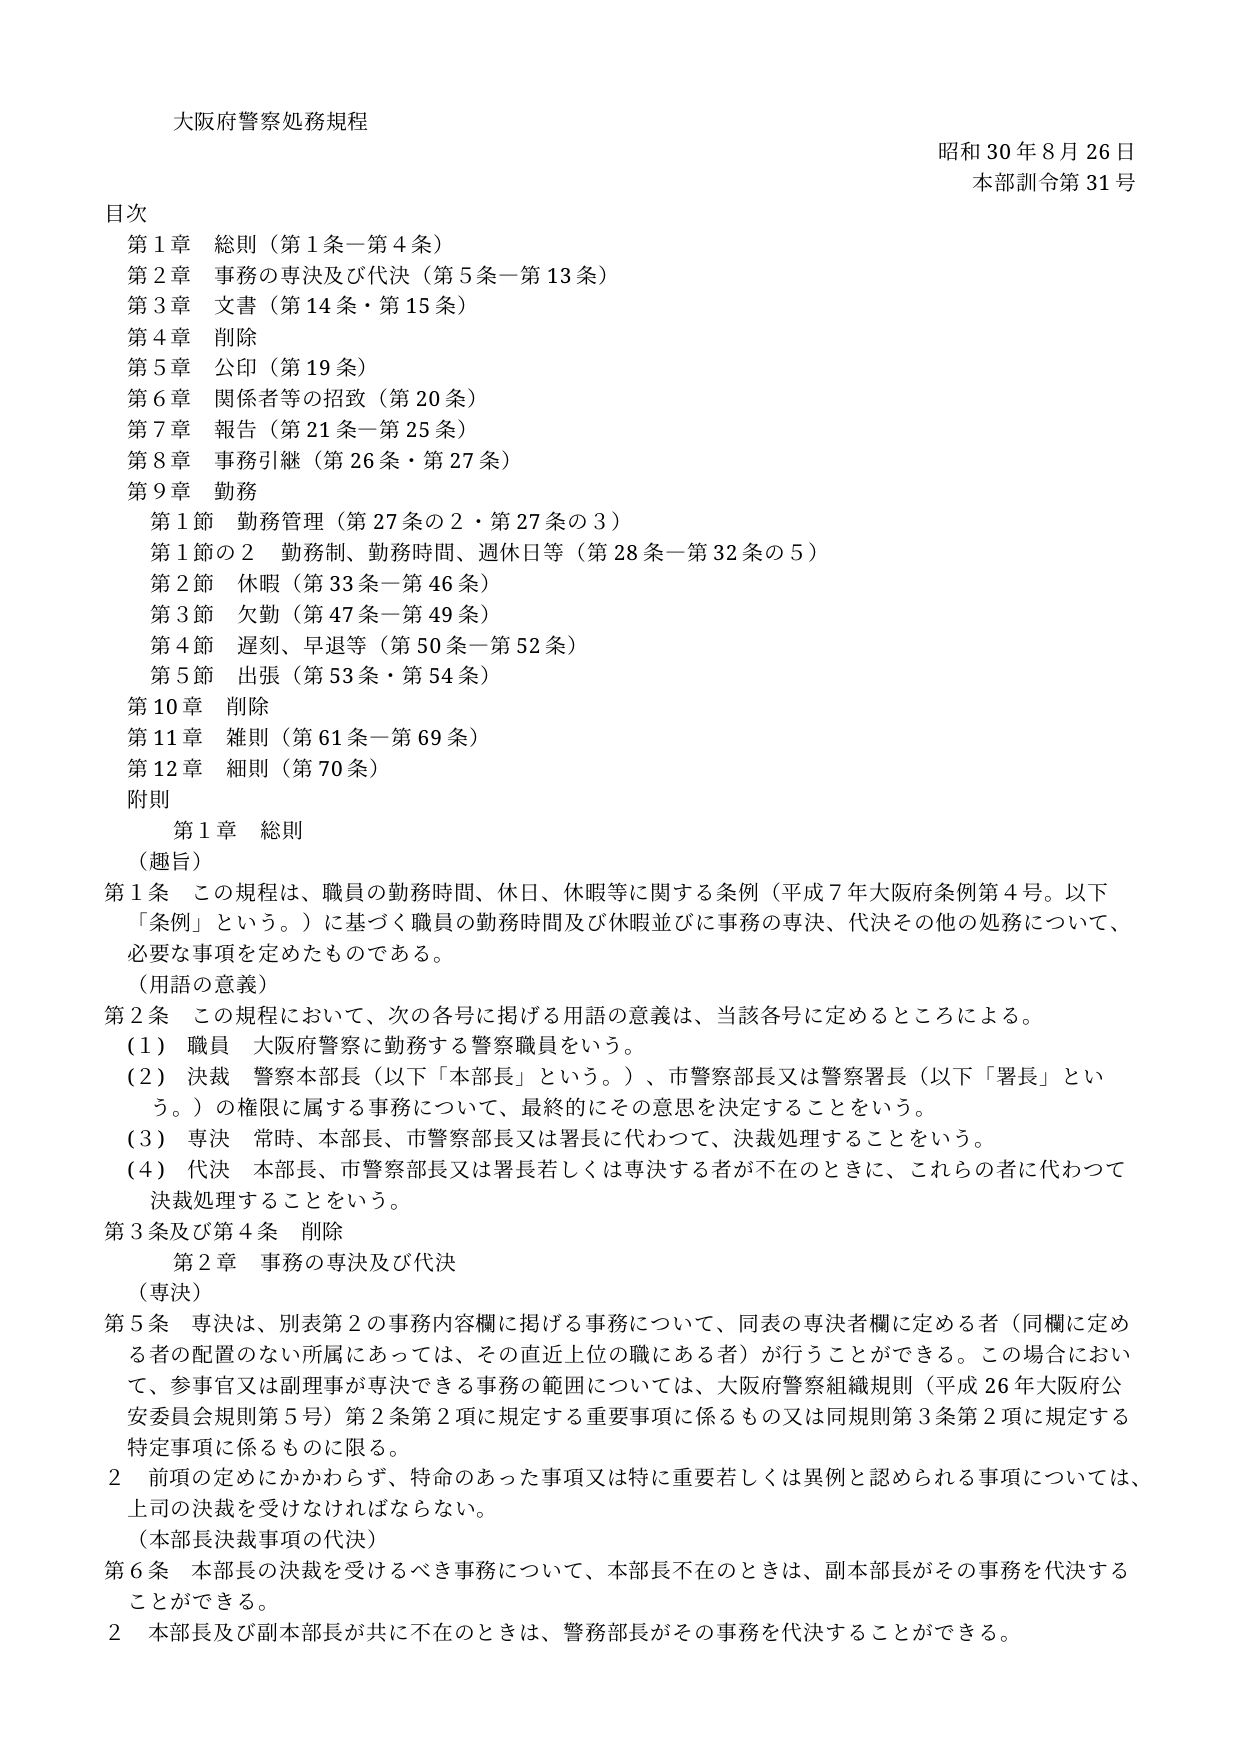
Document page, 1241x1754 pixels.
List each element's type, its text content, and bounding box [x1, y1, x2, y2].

text 第１条 この規程は、職員の勤務時間、休日、休暇等に関する条例（平成７年大阪府条例第４号。以下「条例」という。）に基づく職員の勤務時間及び休暇並びに事務の専決、代決その他の処務について、必要な事項を定めたものである。 [104, 875, 1136, 967]
text （用語の意義） [127, 967, 1136, 998]
text 第８章 事務引継（第26条・第27条） [127, 443, 1136, 474]
text 第２章 事務の専決及び代決（第５条―第13条） [127, 258, 1136, 289]
text （本部長決裁事項の代決） [127, 1522, 1136, 1553]
text 第３章 文書（第14条・第15条） [127, 289, 1136, 320]
text 第９章 勤務 [127, 474, 1136, 505]
text 目次 [104, 197, 1136, 227]
text 第12章 細則（第70条） [127, 752, 1136, 782]
text 本部訓令第31号 [104, 166, 1136, 197]
text 第６章 関係者等の招致（第20条） [127, 382, 1136, 412]
text ２ 前項の定めにかかわらず、特命のあった事項又は特に重要若しくは異例と認められる事項については、上司の決裁を受けなければならない。 [104, 1461, 1136, 1522]
text 第４章 削除 [127, 320, 1136, 351]
text 第２節 休暇（第33条―第46条） [150, 567, 1136, 597]
text 第７章 報告（第21条―第25条） [127, 412, 1136, 443]
text 第２章 事務の専決及び代決 [173, 1245, 1136, 1276]
text 第５節 出張（第53条・第54条） [150, 659, 1136, 690]
text 第５章 公印（第19条） [127, 351, 1136, 382]
text 第11章 雑則（第61条―第69条） [127, 721, 1136, 752]
text 第１節 勤務管理（第27条の２・第27条の３） [150, 505, 1136, 536]
text (３) 専決 常時、本部長、市警察部長又は署長に代わつて、決裁処理することをいう。 [127, 1122, 1136, 1152]
text （専決） [127, 1276, 1136, 1307]
text 第２条 この規程において、次の各号に掲げる用語の意義は、当該各号に定めるところによる。 [104, 998, 1136, 1029]
text 大阪府警察処務規程 [173, 104, 1136, 135]
text (４) 代決 本部長、市警察部長又は署長若しくは専決する者が不在のときに、これらの者に代わつて決裁処理することをいう。 [127, 1152, 1136, 1214]
text 附則 [127, 782, 1136, 813]
text 第３条及び第４条 削除 [104, 1214, 1136, 1245]
text 第６条 本部長の決裁を受けるべき事務について、本部長不在のときは、副本部長がその事務を代決することができる。 [104, 1553, 1136, 1615]
text 昭和30年８月26日 [104, 135, 1136, 166]
text 第１章 総則 [173, 813, 1136, 844]
text 第５条 専決は、別表第２の事務内容欄に掲げる事務について、同表の専決者欄に定める者（同欄に定める者の配置のない所属にあっては、その直近上位の職にある者）が行うことができる。この場合において、参事官又は副理事が専決できる事務の範囲については、大阪府警察組織規則（平成26年大阪府公安委員会規則第５号）第２条第２項に規定する重要事項に係るもの又は同規則第３条第２項に規定する特定事項に係るものに限る。 [104, 1307, 1136, 1461]
text 第４節 遅刻、早退等（第50条―第52条） [150, 628, 1136, 659]
text (１) 職員 大阪府警察に勤務する警察職員をいう。 [127, 1029, 1136, 1060]
text （趣旨） [127, 844, 1136, 875]
text 第10章 削除 [127, 690, 1136, 721]
text ２ 本部長及び副本部長が共に不在のときは、警務部長がその事務を代決することができる。 [104, 1615, 1136, 1646]
text 第３節 欠勤（第47条―第49条） [150, 597, 1136, 628]
text 第１節の２ 勤務制、勤務時間、週休日等（第28条―第32条の５） [150, 536, 1136, 567]
text 第１章 総則（第１条―第４条） [127, 227, 1136, 258]
text (２) 決裁 警察本部長（以下「本部長」という。）、市警察部長又は警察署長（以下「署長」という。）の権限に属する事務について、最終的にその意思を決定することをいう。 [127, 1060, 1136, 1122]
